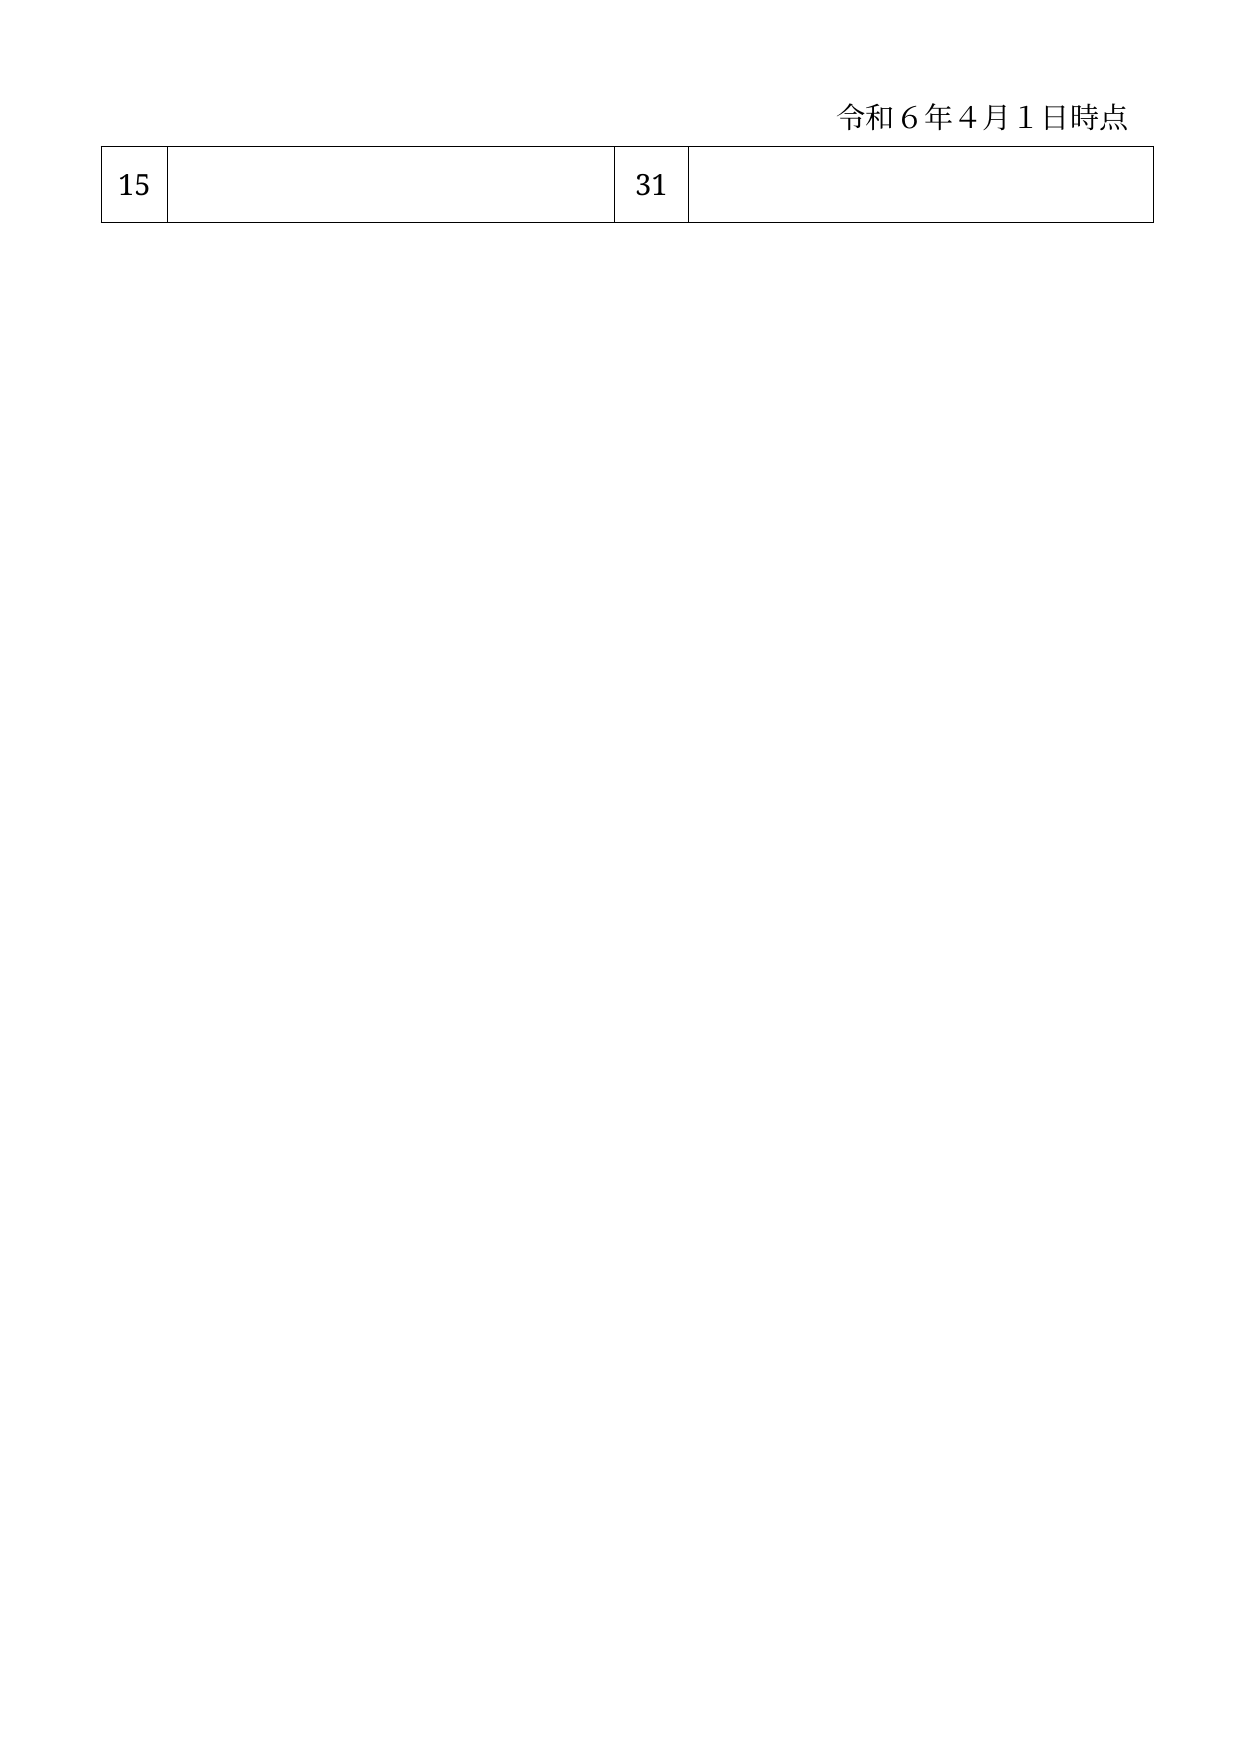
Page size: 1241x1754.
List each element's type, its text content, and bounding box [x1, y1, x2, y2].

table_cell 31 [615, 147, 688, 222]
table_cell [689, 147, 1153, 222]
table_cell 15 [102, 147, 167, 222]
table_cell [168, 147, 614, 222]
